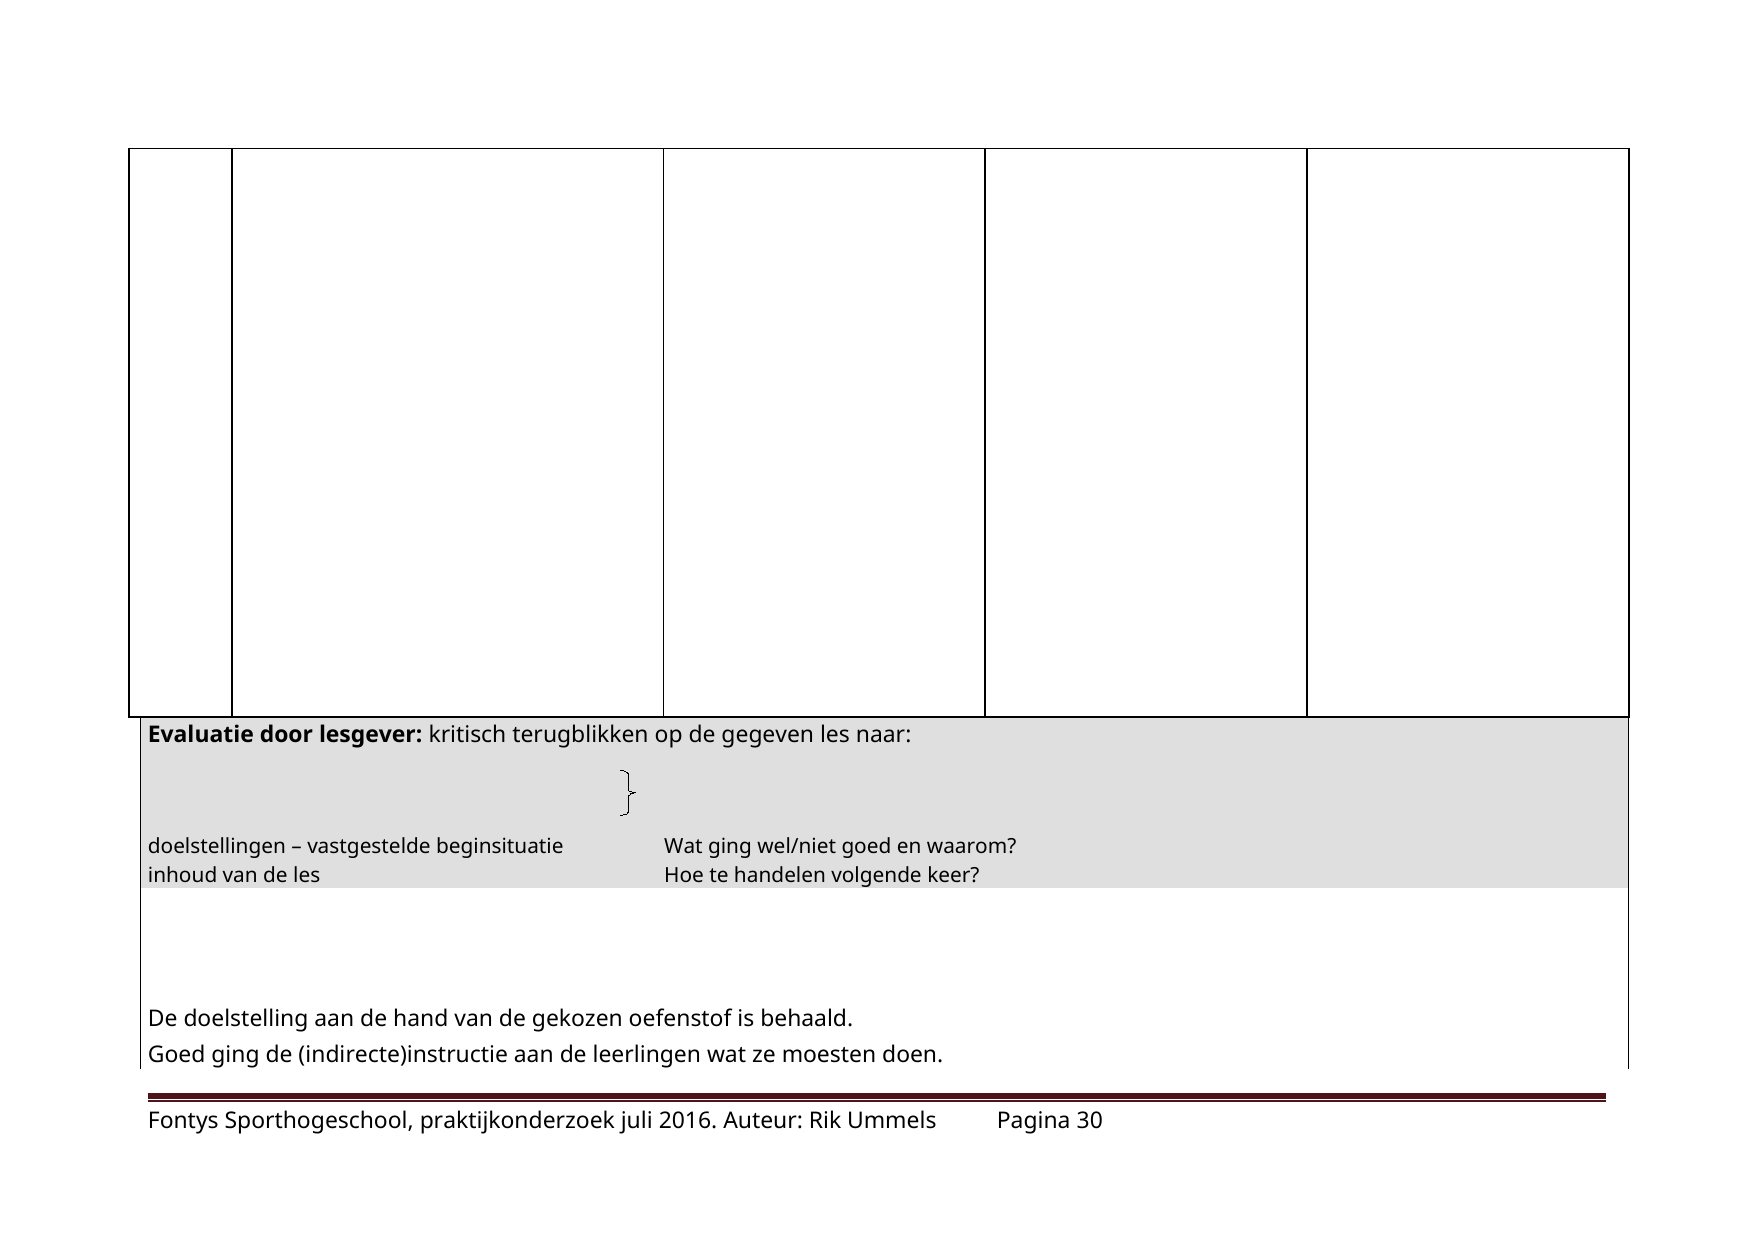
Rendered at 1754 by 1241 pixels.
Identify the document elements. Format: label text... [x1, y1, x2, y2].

table_cell Evaluatie door lesgever: kritisch terugblikken op de gegeven les naar: doelstellingen – vastgestelde beginsituatie Wat ging wel/niet goed en waarom? inhoud van de les Hoe te handelen volgende keer? [141, 718, 1628, 888]
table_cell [130, 149, 231, 716]
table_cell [664, 149, 984, 716]
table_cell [1308, 149, 1628, 716]
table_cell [986, 149, 1306, 716]
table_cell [141, 888, 1628, 1069]
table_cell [233, 149, 663, 716]
